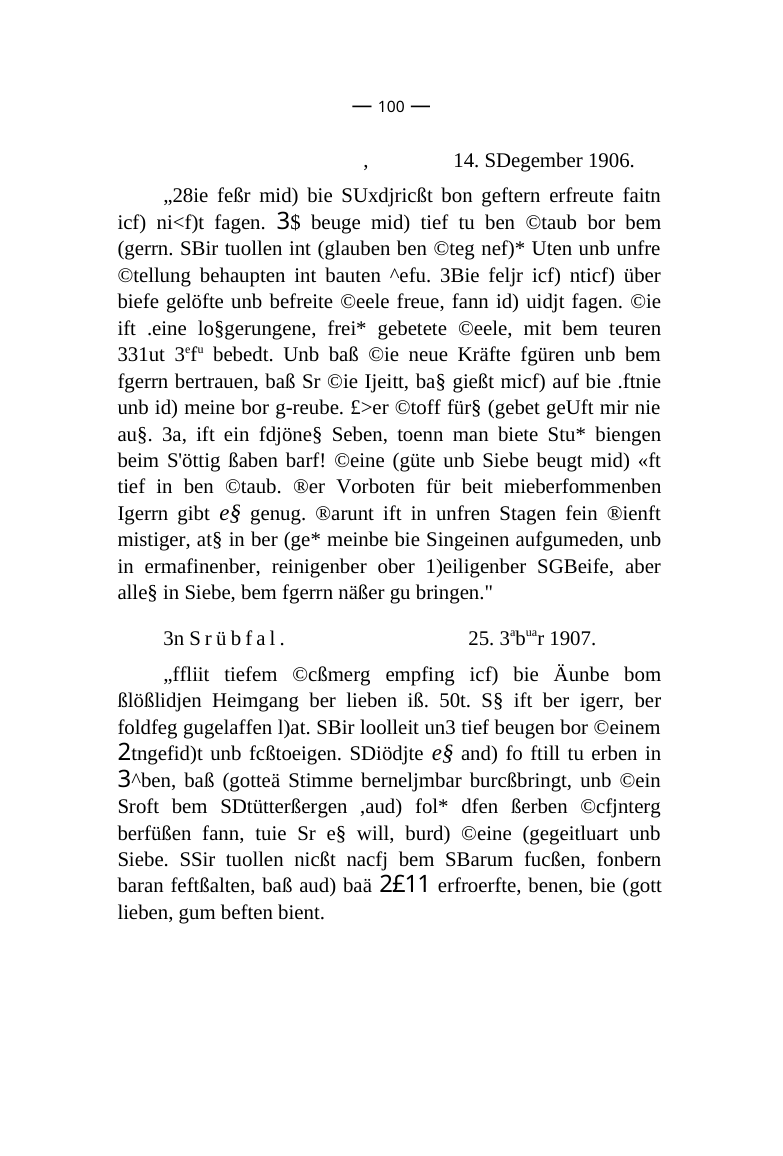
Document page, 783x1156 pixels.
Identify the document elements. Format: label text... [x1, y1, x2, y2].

text „28ie feßr mid) bie SUxdjricßt bon geftern erfreute faitn icf) ni<f)t fagen. 3$ beuge mid) tief tu ben ©taub bor bem (gerrn. SBir tuollen int (glauben ben ©teg nef)* Uten unb unfre ©tellung behaupten int bauten ^efu. 3Bie feljr icf) nticf) über biefe gelöfte unb befreite ©eele freue, fann id) uidjt fagen. ©ie ift .eine lo§gerungene, frei* gebetete ©eele, mit bem teuren 331ut 3efu bebedt. Unb baß ©ie neue Kräfte fgüren unb bem fgerrn bertrauen, baß Sr ©ie Ijeitt, ba§ gießt micf) auf bie .ftnie unb id) meine bor g-reube. £>er ©toff für§ (gebet geUft mir nie au§. 3a, ift ein fdjöne§ Seben, toenn man biete Stu* biengen beim S'öttig ßaben barf! ©eine (güte unb Siebe beugt mid) «ft tief in ben ©taub. ®er Vorboten für beit mieberfommenben Igerrn gibt e§ genug. ®arunt ift in unfren Stagen fein ®ienft mistiger, at§ in ber (ge* meinbe bie Singeinen aufgumeden, unb in ermafinenber, reinigenber ober 1)eiligenber SGBeife, aber alle§ in Siebe, bem fgerrn näßer gu bringen." [117, 182, 662, 605]
text „ffliit tiefem ©cßmerg empfing icf) bie Äunbe bom ßlößlidjen Heimgang ber lieben iß. 50t. S§ ift ber igerr, ber foldfeg gugelaffen l)at. SBir loolleit un3 tief beugen bor ©einem 2tngefid)t unb fcßtoeigen. SDiödjte e§ and) fo ftill tu erben in 3^ben, baß (gotteä Stimme berneljmbar burcßbringt, unb ©ein Sroft bem SDtütterßergen ,aud) fol* dfen ßerben ©cfjnterg berfüßen fann, tuie Sr e§ will, burd) ©eine (gegeitluart unb Siebe. SSir tuollen nicßt nacfj bem SBarum fucßen, fonbern baran feftßalten, baß aud) baä 2£11 erfroerfte, benen, bie (gott lieben, gum beften bient. [117, 660, 662, 925]
text — 100 — [351, 96, 431, 117]
text , 14. SDegember 1906. [363, 150, 662, 171]
text 3n Srübfal. 25. 3abuar 1907. [117, 628, 662, 649]
